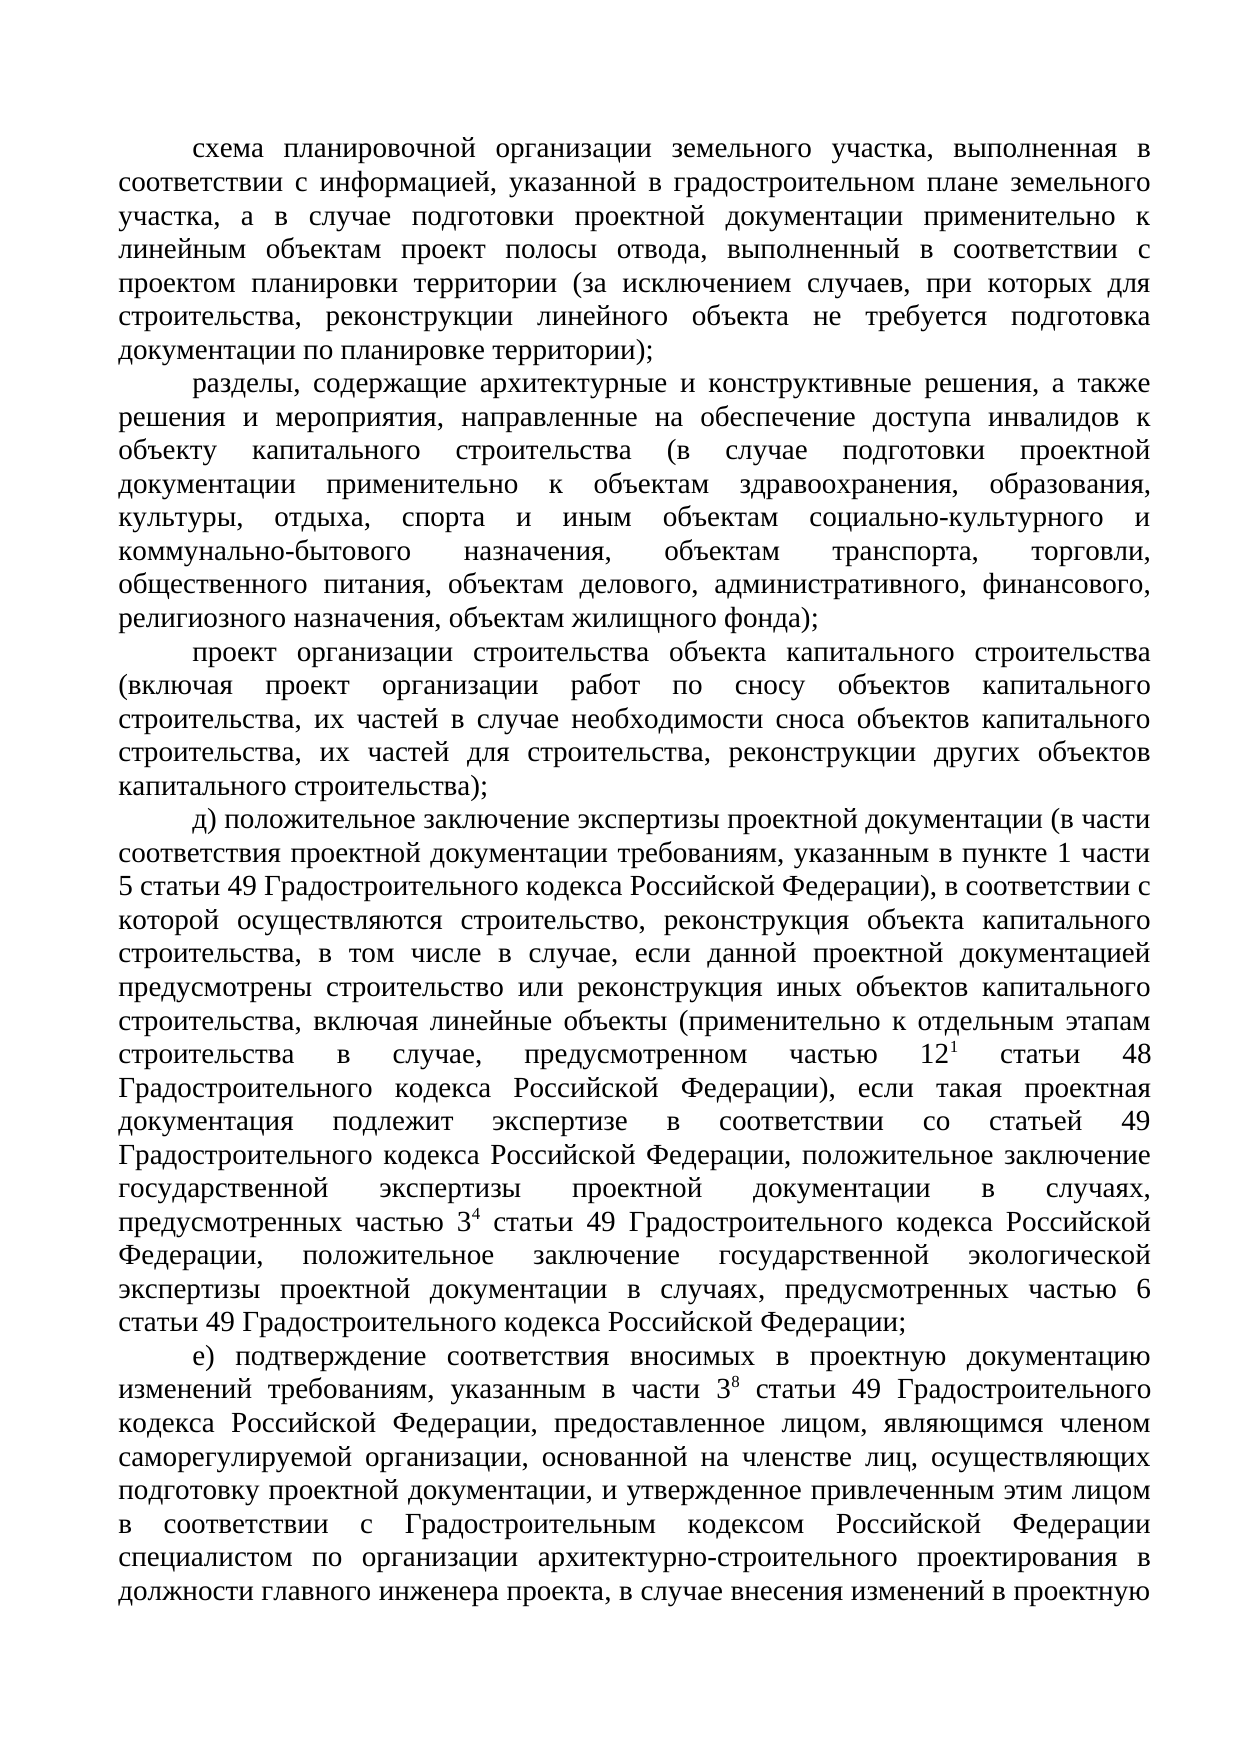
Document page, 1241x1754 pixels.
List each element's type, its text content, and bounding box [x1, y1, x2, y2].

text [118, 1338, 1152, 1606]
text проект организации строительства объекта капитального строительства (включая проект организации работ по сносу объектов капитального строительства, их частей в случае необходимости сноса объектов капитального строительства, их частей для строительства, реконструкции других объектов капитального строительства); [118, 634, 1152, 801]
text д) положительное заключение экспертизы проектной документации (в части соответствия проектной документации требованиям, указанным в пункте 1 части 5 статьи 49 Градостроительного кодекса Российской Федерации), в соответствии с которой осуществляются строительство, реконструкция объекта капитального строительства, в том числе в случае, если данной проектной документацией предусмотрены строительство или реконструкция иных объектов капитального строительства, включая линейные объекты (применительно к отдельным этапам строительства в случае, предусмотренном частью 121 статьи 48 Градостроительного кодекса Российской Федерации), если такая проектная документация подлежит экспертизе в соответствии со статьей 49 Градостроительного кодекса Российской Федерации, положительное заключение государственной экспертизы проектной документации в случаях, предусмотренных частью 34 статьи 49 Градостроительного кодекса Российской Федерации, положительное заключение государственной экологической экспертизы проектной документации в случаях, предусмотренных частью 6 статьи 49 Градостроительного кодекса Российской Федерации; [118, 801, 1152, 1338]
text разделы, содержащие архитектурные и конструктивные решения, а также решения и мероприятия, направленные на обеспечение доступа инвалидов к объекту капитального строительства (в случае подготовки проектной документации применительно к объектам здравоохранения, образования, культуры, отдыха, спорта и иным объектам социально-культурного и коммунально-бытового назначения, объектам транспорта, торговли, общественного питания, объектам делового, административного, финансового, религиозного назначения, объектам жилищного фонда); [118, 365, 1152, 634]
text схема планировочной организации земельного участка, выполненная в соответствии с информацией, указанной в градостроительном плане земельного участка, а в случае подготовки проектной документации применительно к линейным объектам проект полосы отвода, выполненный в соответствии с проектом планировки территории (за исключением случаев, при которых для строительства, реконструкции линейного объекта не требуется подготовка документации по планировке территории); [118, 131, 1152, 365]
